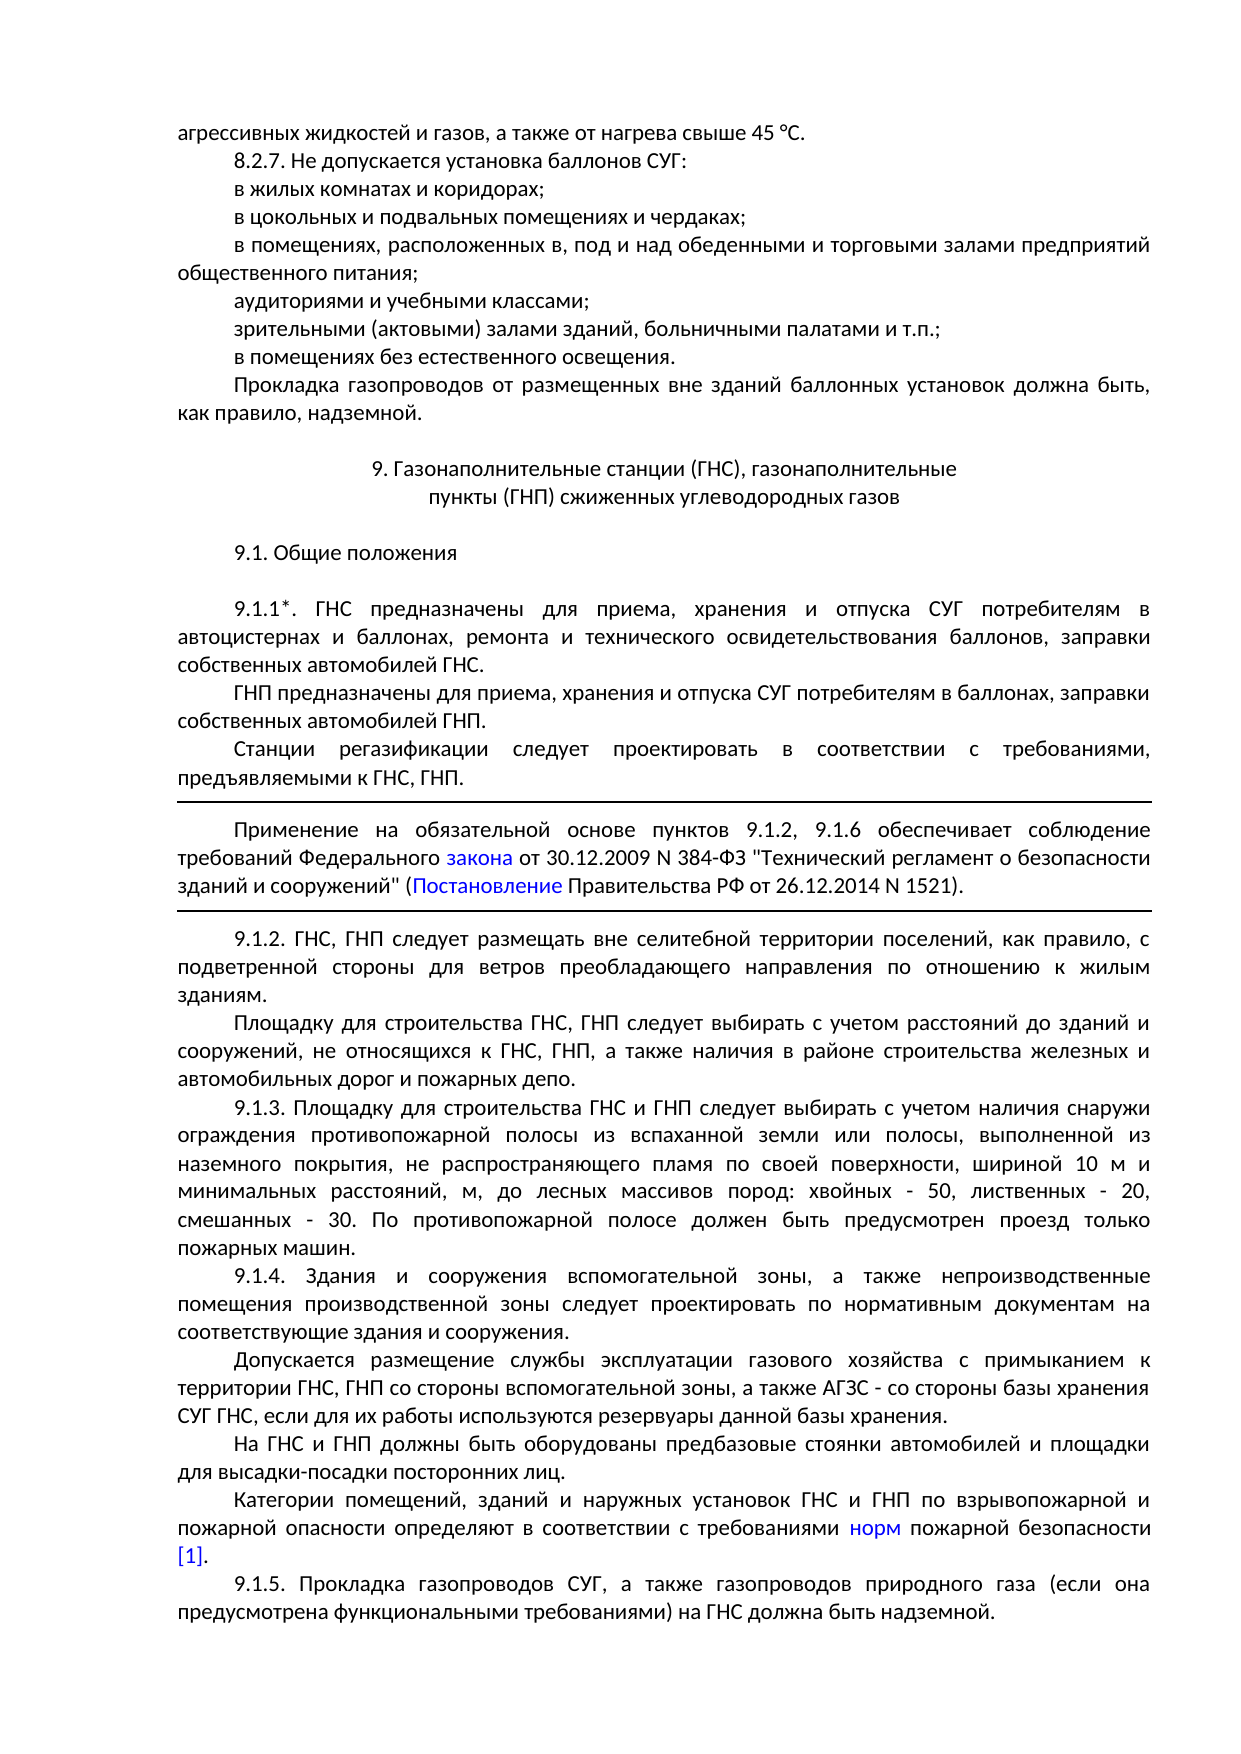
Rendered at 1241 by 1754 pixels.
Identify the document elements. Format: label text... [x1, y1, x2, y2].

text 9.1. Общие положения [177, 538, 1152, 566]
text аудиториями и учебными классами; [177, 286, 1152, 314]
text Категории помещений, зданий и наружных установок ГНС и ГНП по взрывопожарной и пожарной опасности определяют в соответствии с требованиями норм пожарной безопасности [1]. [177, 1485, 1152, 1569]
text в помещениях, расположенных в, под и над обеденными и торговыми залами предприятий общественного питания; [177, 230, 1152, 286]
text в жилых комнатах и коридорах; [177, 174, 1152, 202]
text 8.2.7. Не допускается установка баллонов СУГ: [177, 146, 1152, 174]
text Площадку для строительства ГНС, ГНП следует выбирать с учетом расстояний до зданий и сооружений, не относящихся к ГНС, ГНП, а также наличия в районе строительства железных и автомобильных дорог и пожарных депо. [177, 1008, 1152, 1093]
text 9.1.2. ГНС, ГНП следует размещать вне селитебной территории поселений, как правило, с подветренной стороны для ветров преобладающего направления по отношению к жилым зданиям. [177, 924, 1152, 1008]
text Прокладка газопроводов от размещенных вне зданий баллонных установок должна быть, как правило, надземной. [177, 370, 1152, 426]
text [177, 118, 1152, 146]
text На ГНС и ГНП должны быть оборудованы предбазовые стоянки автомобилей и площадки для высадки-посадки посторонних лиц. [177, 1429, 1152, 1485]
text 9.1.5. Прокладка газопроводов СУГ, а также газопроводов природного газа (если она предусмотрена функциональными требованиями) на ГНС должна быть надземной. [177, 1569, 1152, 1625]
text Станции регазификации следует проектировать в соответствии с требованиями, предъявляемыми к ГНС, ГНП. [177, 734, 1152, 791]
text 9.1.1*. ГНС предназначены для приема, хранения и отпуска СУГ потребителям в автоцистернах и баллонах, ремонта и технического освидетельствования баллонов, заправки собственных автомобилей ГНС. [177, 594, 1152, 678]
text Допускается размещение службы эксплуатации газового хозяйства с примыканием к территории ГНС, ГНП со стороны вспомогательной зоны, а также АГЗС - со стороны базы хранения СУГ ГНС, если для их работы используются резервуары данной базы хранения. [177, 1345, 1152, 1429]
text 9.1.3. Площадку для строительства ГНС и ГНП следует выбирать с учетом наличия снаружи ограждения противопожарной полосы из вспаханной земли или полосы, выполненной из наземного покрытия, не распространяющего пламя по своей поверхности, шириной 10 м и минимальных расстояний, м, до лесных массивов пород: хвойных - 50, лиственных - 20, смешанных - 30. По противопожарной полосе должен быть предусмотрен проезд только пожарных машин. [177, 1093, 1152, 1261]
text 9.1.4. Здания и сооружения вспомогательной зоны, а также непроизводственные помещения производственной зоны следует проектировать по нормативным документам на соответствующие здания и сооружения. [177, 1261, 1152, 1345]
text Применение на обязательной основе пунктов 9.1.2, 9.1.6 обеспечивает соблюдение требований Федерального закона от 30.12.2009 N 384-ФЗ "Технический регламент о безопасности зданий и сооружений" (Постановление Правительства РФ от 26.12.2014 N 1521). [177, 816, 1152, 899]
text ГНП предназначены для приема, хранения и отпуска СУГ потребителям в баллонах, заправки собственных автомобилей ГНП. [177, 678, 1152, 734]
text зрительными (актовыми) залами зданий, больничными палатами и т.п.; [177, 314, 1152, 342]
text пункты (ГНП) сжиженных углеводородных газов [177, 482, 1152, 510]
text 9. Газонаполнительные станции (ГНС), газонаполнительные [177, 454, 1152, 482]
text в цокольных и подвальных помещениях и чердаках; [177, 202, 1152, 230]
text в помещениях без естественного освещения. [177, 342, 1152, 370]
